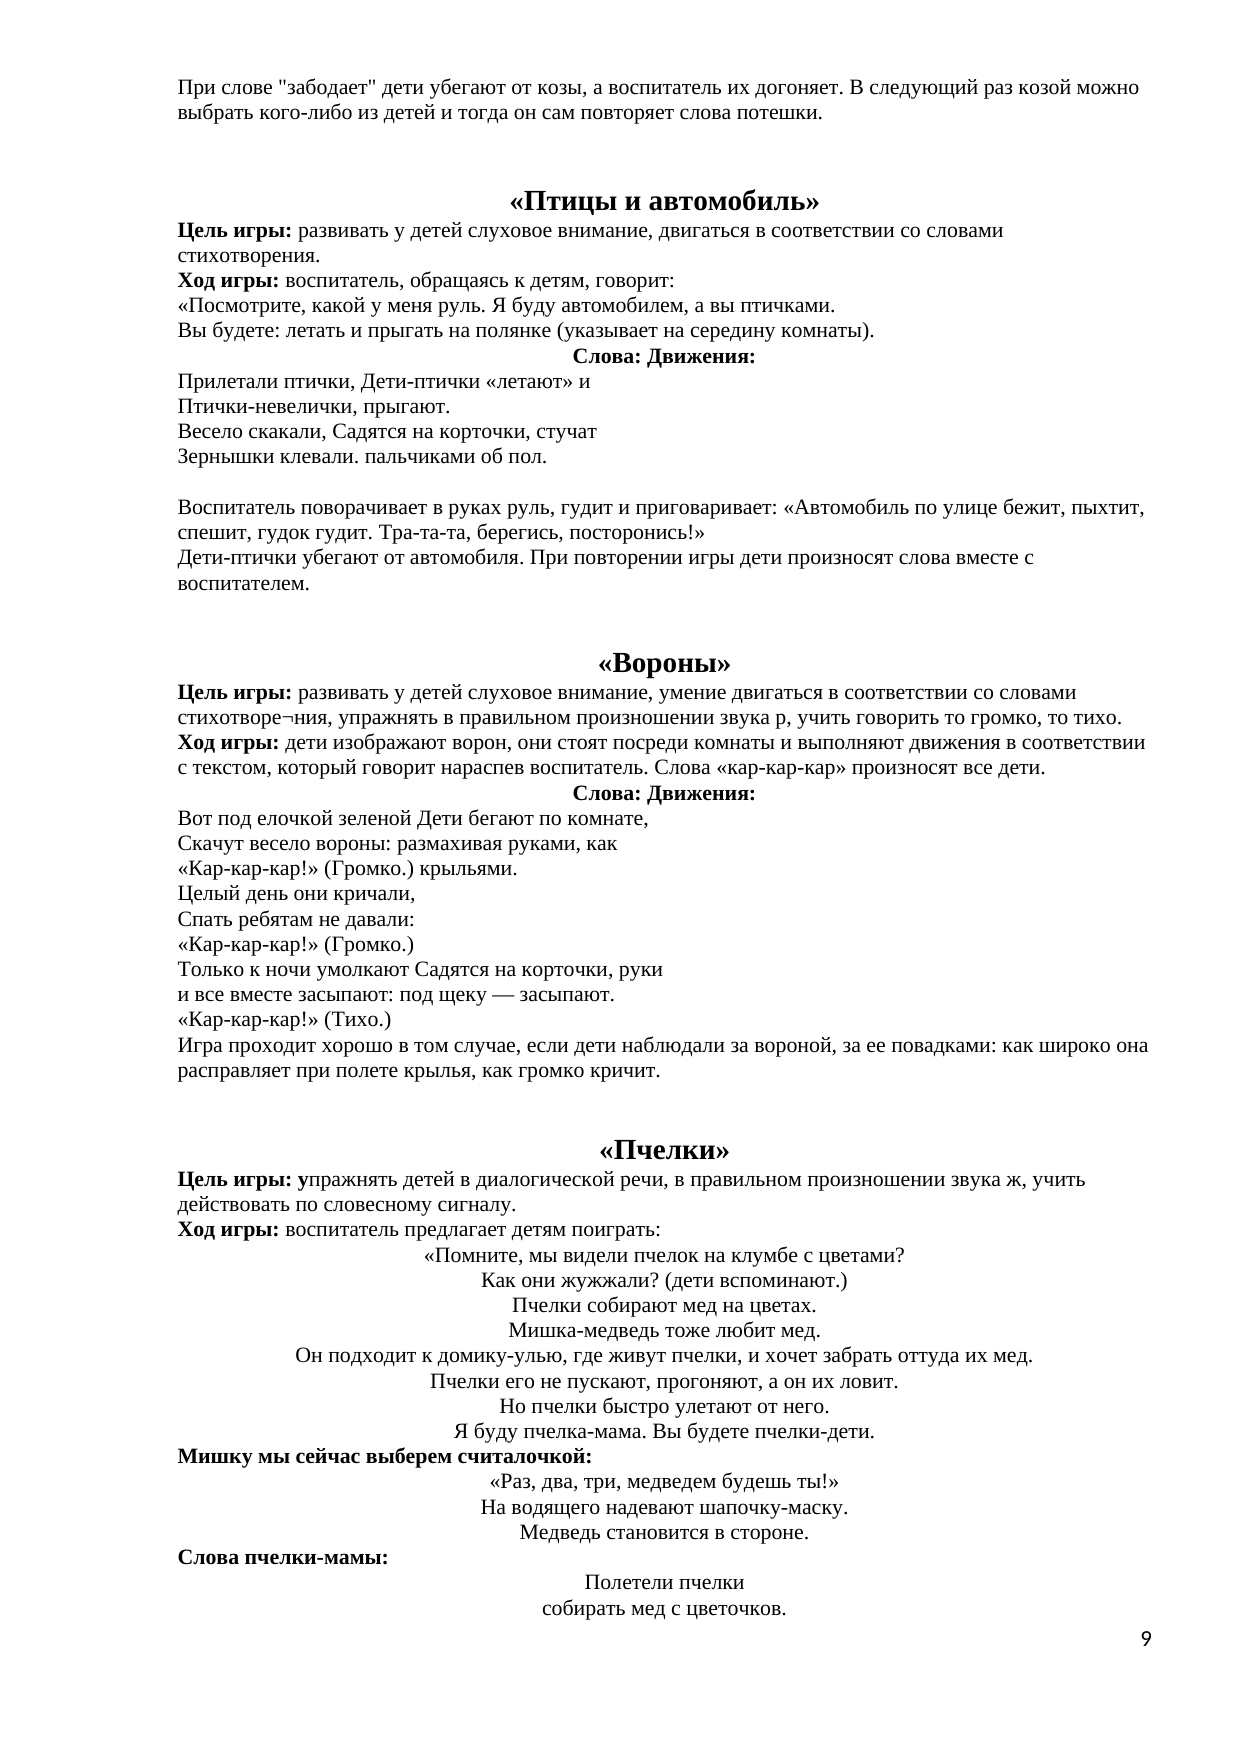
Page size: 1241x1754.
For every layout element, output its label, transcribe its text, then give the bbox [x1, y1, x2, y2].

text Дети-птички убегают от автомобиля. При повторении игры дети произносят слова вместе с воспитателем. [177, 544, 1152, 595]
text Мишка-медведь тоже любит мед. [177, 1317, 1152, 1342]
text «Птицы и автомобиль» [177, 183, 1152, 217]
text «Кар-кар-кар!» (Громко.) крыльями. [177, 855, 1152, 880]
text Цель игры: развивать у детей слуховое внимание, умение двигаться в соответствии со словами стихотворе¬ния, упражнять в правильном произношении звука р, учить говорить то громко, то тихо. [177, 679, 1152, 729]
text На водящего надевают шапочку-маску. [177, 1494, 1152, 1519]
text Он подходит к домику-улью, где живут пчелки, и хочет забрать оттуда их мед. [177, 1342, 1152, 1368]
text Полетели пчелки [177, 1569, 1152, 1594]
text Пчелки собирают мед на цветах. [177, 1292, 1152, 1317]
text Весело скакали, Садятся на корточки, стучат [177, 418, 1152, 443]
text «Помните, мы видели пчелок на клумбе с цветами? [177, 1242, 1152, 1267]
text «Кар-кар-кар!» (Громко.) [177, 931, 1152, 956]
text «Вороны» [177, 645, 1152, 679]
text Игра проходит хорошо в том случае, если дети наблюдали за вороной, за ее повадками: как широко она расправляет при полете крылья, как громко кричит. [177, 1032, 1152, 1082]
text Ход игры: воспитатель, обращаясь к детям, говорит: [177, 267, 1152, 292]
text Я буду пчелка-мама. Вы будете пчелки-дети. [177, 1418, 1152, 1443]
text и все вместе засыпают: под щеку — засыпают. [177, 981, 1152, 1006]
text Медведь становится в стороне. [177, 1519, 1152, 1544]
text Спать ребятам не давали: [177, 906, 1152, 931]
text Как они жужжали? (дети вспоминают.) [177, 1267, 1152, 1292]
text Скачут весело вороны: размахивая руками, как [177, 830, 1152, 855]
text «Посмотрите, какой у меня руль. Я буду автомобилем, а вы птичками. [177, 292, 1152, 317]
text Только к ночи умолкают Садятся на корточки, руки [177, 956, 1152, 981]
text Мишку мы сейчас выберем считалочкой: [177, 1443, 1152, 1468]
text Слова пчелки-мамы: [177, 1544, 1152, 1569]
text Целый день они кричали, [177, 880, 1152, 906]
text «Пчелки» [177, 1132, 1152, 1166]
text Слова: Движения: [177, 779, 1152, 805]
text Цель игры: упражнять детей в диалогической речи, в правильном произношении звука ж, учить действовать по словесному сигналу. [177, 1166, 1152, 1216]
text Птички-невелички, прыгают. [177, 393, 1152, 418]
text Зернышки клевали. пальчиками об пол. [177, 443, 1152, 469]
text «Раз, два, три, медведем будешь ты!» [177, 1468, 1152, 1494]
text Ход игры: дети изображают ворон, они стоят посреди комнаты и выполняют движения в соответствии с текстом, который говорит нараспев воспитатель. Слова «кар-кар-кар» произносят все дети. [177, 729, 1152, 779]
text Прилетали птички, Дети-птички «летают» и [177, 368, 1152, 393]
text Ход игры: воспитатель предлагает детям поиграть: [177, 1216, 1152, 1242]
text Цель игры: развивать у детей слуховое внимание, двигаться в соответствии со словами стихотворения. [177, 217, 1152, 267]
text Воспитатель поворачивает в руках руль, гудит и приговаривает: «Автомобиль по улице бежит, пыхтит, спешит, гудок гудит. Тра-та-та, берегись, посторонись!» [177, 494, 1152, 544]
text Вот под елочкой зеленой Дети бегают по комнате, [177, 805, 1152, 830]
text Вы будете: летать и прыгать на полянке (указывает на середину комнаты). [177, 317, 1152, 343]
text собирать мед с цветочков. [177, 1594, 1152, 1620]
text Пчелки его не пускают, прогоняют, а он их ловит. [177, 1368, 1152, 1393]
text Но пчелки быстро улетают от него. [177, 1393, 1152, 1418]
text Слова: Движения: [177, 343, 1152, 368]
text При слове "забодает" дети убегают от козы, а воспитатель их догоняет. В следующий раз козой можно выбрать кого-либо из детей и тогда он сам повторяет слова потешки. [177, 74, 1152, 124]
text «Кар-кар-кар!» (Тихо.) [177, 1006, 1152, 1032]
